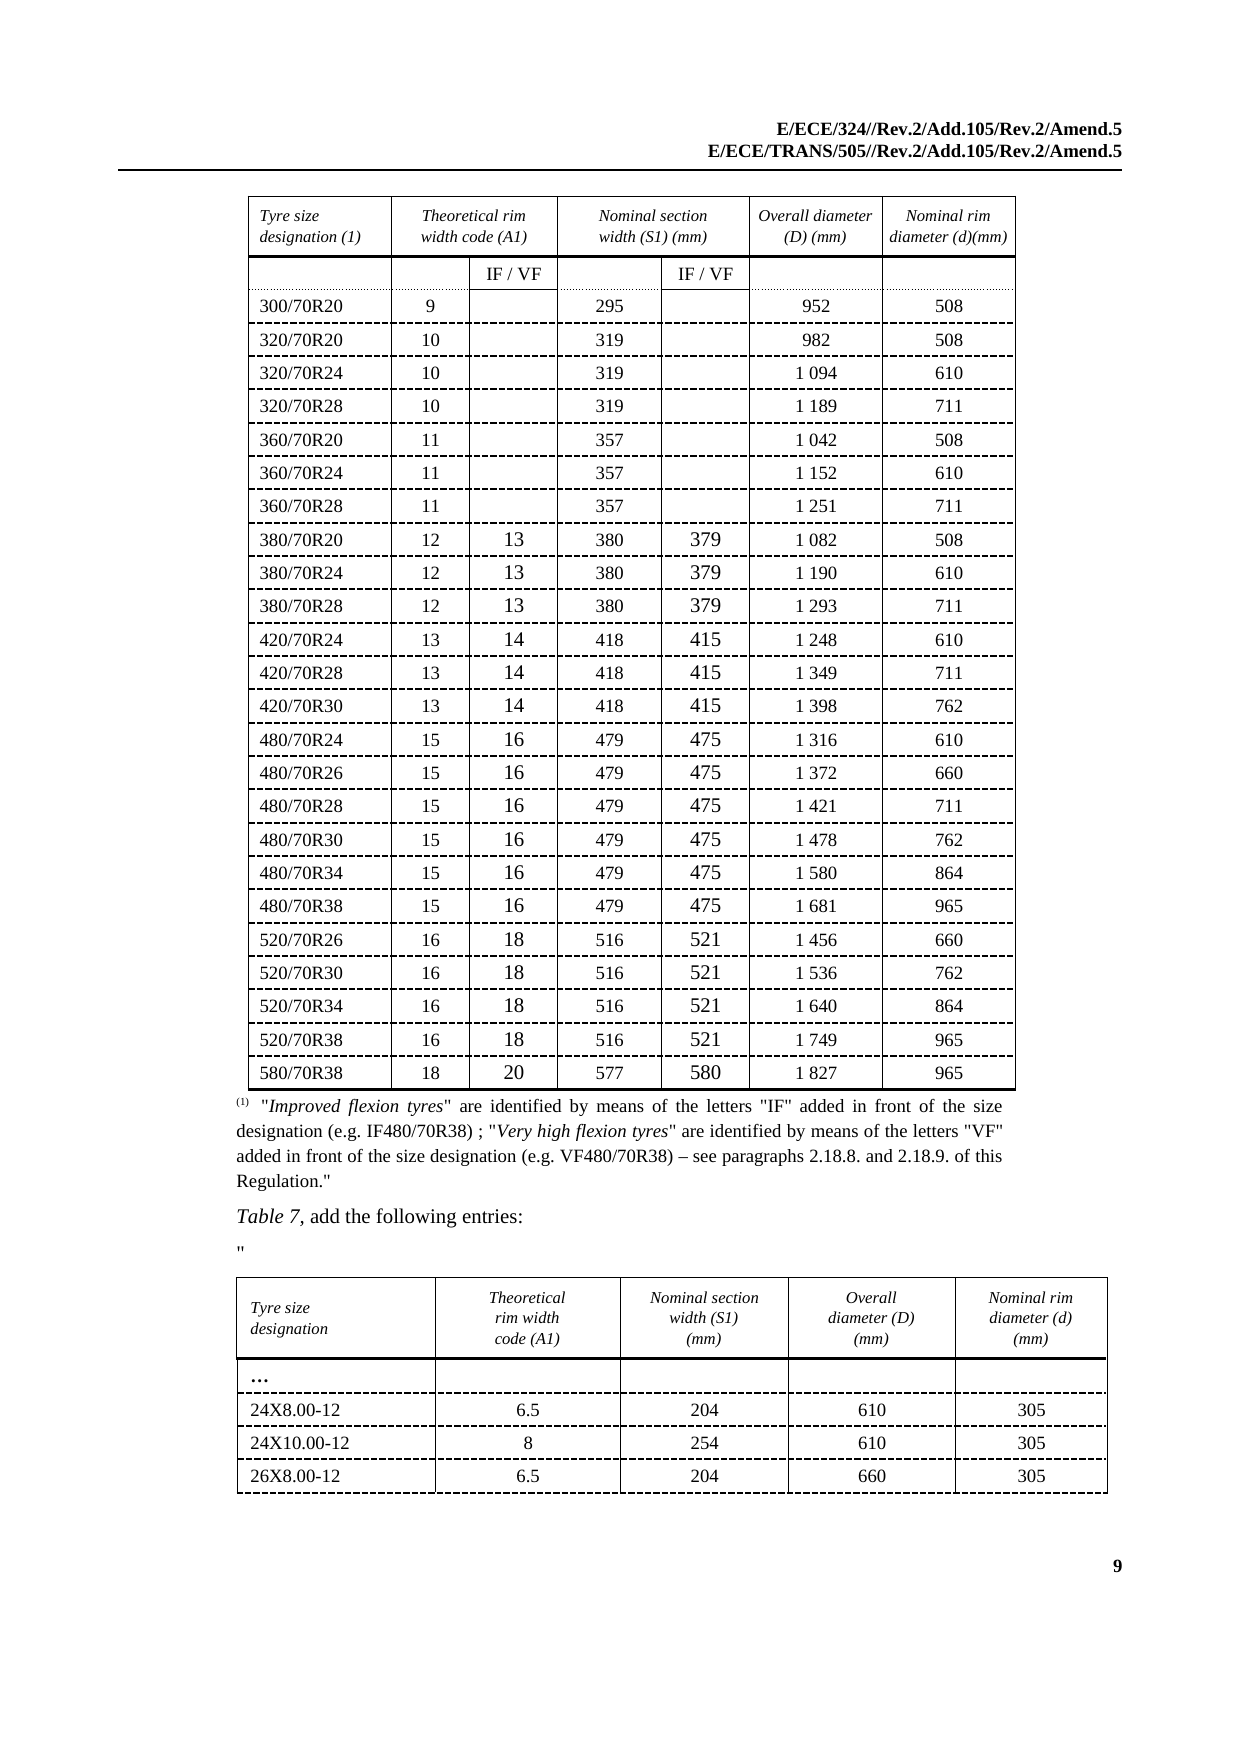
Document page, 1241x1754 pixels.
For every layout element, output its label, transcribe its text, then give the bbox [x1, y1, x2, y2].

table_cell 12 [392, 522, 469, 555]
table_header Theoretical rim width code (A1) [392, 197, 557, 255]
table_cell 12 [392, 588, 469, 622]
table_cell 13 [392, 622, 469, 655]
table_cell [392, 258, 469, 289]
table_cell 380 [558, 588, 661, 622]
table_cell 418 [558, 688, 661, 722]
table_cell 1 640 [750, 988, 882, 1022]
table_cell 1 251 [750, 488, 882, 522]
table_cell 762 [883, 955, 1015, 988]
table_cell 12 [392, 555, 469, 588]
table_cell 357 [558, 488, 661, 522]
table_cell 24X8.00-12 [238, 1392, 435, 1425]
table_cell 20 [470, 1055, 557, 1088]
table_cell 15 [392, 888, 469, 922]
table_cell 610 [883, 455, 1015, 488]
table_cell 418 [558, 655, 661, 688]
table_cell 418 [558, 622, 661, 655]
table_cell 1 190 [750, 555, 882, 588]
table_cell 480/70R38 [249, 888, 391, 922]
table_cell 479 [558, 722, 661, 755]
table_cell 660 [883, 755, 1015, 788]
table_cell [436, 1360, 620, 1392]
table_cell 521 [662, 1022, 749, 1055]
table_cell 508 [883, 522, 1015, 555]
table_cell 1 082 [750, 522, 882, 555]
table_header Overall diameter (D) (mm) [789, 1278, 955, 1357]
table_cell 15 [392, 755, 469, 788]
table_cell 319 [558, 322, 661, 355]
table_cell 380 [558, 555, 661, 588]
table_cell 610 [883, 355, 1015, 388]
table_cell [249, 258, 391, 289]
table_cell 1 248 [750, 622, 882, 655]
table_cell 711 [883, 388, 1015, 422]
table_cell 15 [392, 855, 469, 888]
table_cell 475 [662, 788, 749, 822]
table_cell 1 749 [750, 1022, 882, 1055]
table_cell 475 [662, 755, 749, 788]
table_cell 380/70R20 [249, 522, 391, 555]
table_cell 13 [470, 588, 557, 622]
table_cell 13 [392, 688, 469, 722]
table_header Overall diameter (D) (mm) [750, 197, 882, 255]
table_cell 1 094 [750, 355, 882, 388]
table_cell 16 [392, 922, 469, 955]
table_cell 982 [750, 322, 882, 355]
table_cell 520/70R26 [249, 922, 391, 955]
table_cell [621, 1360, 788, 1392]
table_cell [789, 1360, 955, 1392]
table_cell 6.5 [436, 1458, 620, 1492]
table_cell 516 [558, 955, 661, 988]
table_cell 320/70R20 [249, 322, 391, 355]
table_cell [470, 322, 557, 355]
table_cell 1 398 [750, 688, 882, 722]
table_cell 864 [883, 988, 1015, 1022]
table_cell 1 536 [750, 955, 882, 988]
table_cell 1 681 [750, 888, 882, 922]
table_cell 16 [470, 722, 557, 755]
table_cell 16 [470, 822, 557, 855]
table_cell 475 [662, 722, 749, 755]
table_cell [470, 422, 557, 455]
table_cell 204 [621, 1392, 788, 1425]
table_cell 1 189 [750, 388, 882, 422]
table_cell [662, 290, 749, 322]
table_cell 319 [558, 355, 661, 388]
table_cell 15 [392, 822, 469, 855]
table_cell 480/70R26 [249, 755, 391, 788]
table_cell 14 [470, 688, 557, 722]
table_cell [470, 488, 557, 522]
table_cell [662, 422, 749, 455]
table_cell 516 [558, 988, 661, 1022]
table_cell 16 [392, 955, 469, 988]
table_cell 320/70R24 [249, 355, 391, 388]
table_cell 480/70R34 [249, 855, 391, 888]
table_cell 1 478 [750, 822, 882, 855]
table_cell 479 [558, 755, 661, 788]
table_cell 420/70R30 [249, 688, 391, 722]
table_cell 16 [470, 888, 557, 922]
table_cell [558, 258, 661, 289]
table_cell 254 [621, 1425, 788, 1458]
table_cell 965 [883, 1055, 1015, 1088]
table_cell 711 [883, 788, 1015, 822]
table_cell 26X8.00-12 [238, 1458, 435, 1492]
table_cell 1 293 [750, 588, 882, 622]
text (1) "Improved flexion tyres" are identified by means of the letters "IF" added in front of the size designation (e.g. IF480/70R38) ; "Very high flexion tyres" are identified by means of the letters "VF" added in front of the size designation (e.g. VF480/70R38) – see paragraphs 2.18.8. and 2.18.9. of this Regulation." [236, 1091, 1004, 1191]
table_cell 1 152 [750, 455, 882, 488]
table_cell 357 [558, 455, 661, 488]
table_cell 1 372 [750, 755, 882, 788]
table_cell 319 [558, 388, 661, 422]
table_cell 14 [470, 622, 557, 655]
table_cell 16 [392, 1022, 469, 1055]
table_cell 415 [662, 688, 749, 722]
table_header Tyre size designation (1) [249, 197, 391, 255]
table_cell 952 [750, 289, 882, 322]
table_cell 479 [558, 888, 661, 922]
table_cell [662, 355, 749, 388]
table_cell 577 [558, 1055, 661, 1088]
table_header Nominal section width (S1) (mm) [558, 197, 749, 255]
table_cell 580/70R38 [249, 1055, 391, 1088]
table_cell [662, 322, 749, 355]
table_cell 15 [392, 722, 469, 755]
table_cell 965 [883, 888, 1015, 922]
table_header Nominal rim diameter (d)(mm) [883, 197, 1015, 255]
table_cell 380/70R28 [249, 588, 391, 622]
table_cell IF / VF [470, 258, 557, 289]
table_cell 10 [392, 322, 469, 355]
table_cell 18 [470, 1022, 557, 1055]
table_header Tyre size designation [237, 1278, 435, 1357]
table_cell 204 [621, 1458, 788, 1492]
table_cell 520/70R30 [249, 955, 391, 988]
table_cell 305 [956, 1458, 1107, 1492]
table_cell 6.5 [436, 1392, 620, 1425]
table_cell 521 [662, 988, 749, 1022]
table_cell [956, 1357, 1107, 1392]
table_cell 479 [558, 822, 661, 855]
table_cell 610 [789, 1392, 955, 1425]
table_cell [470, 290, 557, 322]
table_cell 10 [392, 388, 469, 422]
table_cell 18 [392, 1055, 469, 1088]
table_cell 508 [883, 322, 1015, 355]
table_cell 711 [883, 655, 1015, 688]
table_cell 1 456 [750, 922, 882, 955]
table_cell 305 [956, 1392, 1107, 1425]
table_cell 13 [470, 522, 557, 555]
table_cell 1 349 [750, 655, 882, 688]
table_cell 479 [558, 855, 661, 888]
table_cell 11 [392, 422, 469, 455]
table_cell [750, 258, 882, 289]
table_cell 508 [883, 422, 1015, 455]
table_cell 965 [883, 1022, 1015, 1055]
table_cell 300/70R20 [249, 289, 391, 322]
table_cell 379 [662, 588, 749, 622]
table_cell 16 [470, 755, 557, 788]
table_cell 1 580 [750, 855, 882, 888]
table_cell 520/70R38 [249, 1022, 391, 1055]
table_cell 16 [470, 855, 557, 888]
table_cell 1 827 [750, 1055, 882, 1088]
table_cell [662, 455, 749, 488]
table_cell 660 [789, 1458, 955, 1492]
table_cell 18 [470, 922, 557, 955]
table_cell [470, 455, 557, 488]
table_cell 380 [558, 522, 661, 555]
table_cell 320/70R28 [249, 388, 391, 422]
table_cell 1 316 [750, 722, 882, 755]
table_cell 711 [883, 488, 1015, 522]
table_cell 475 [662, 888, 749, 922]
table_cell 475 [662, 822, 749, 855]
table_cell 18 [470, 988, 557, 1022]
table_cell 11 [392, 455, 469, 488]
table_header Nominal section width (S1) (mm) [621, 1278, 788, 1357]
table_cell 480/70R24 [249, 722, 391, 755]
table_cell 415 [662, 622, 749, 655]
table_cell 16 [392, 988, 469, 1022]
table_cell 864 [883, 855, 1015, 888]
table_cell … [238, 1360, 435, 1392]
table_cell 13 [470, 555, 557, 588]
table_cell 521 [662, 955, 749, 988]
table_cell 13 [392, 655, 469, 688]
table_cell 24X10.00-12 [238, 1425, 435, 1458]
table_cell 516 [558, 922, 661, 955]
table_cell 360/70R24 [249, 455, 391, 488]
table_cell 660 [883, 922, 1015, 955]
table_cell 480/70R28 [249, 788, 391, 822]
table_cell 508 [883, 289, 1015, 322]
table_cell 610 [789, 1425, 955, 1458]
table_cell 14 [470, 655, 557, 688]
table_cell 357 [558, 422, 661, 455]
table_cell IF / VF [662, 258, 749, 289]
text Table 7, add the following entries: [236, 1204, 1122, 1228]
table_cell 479 [558, 788, 661, 822]
table_cell 8 [436, 1425, 620, 1458]
table_header Nominal rim diameter (d) (mm) [956, 1278, 1107, 1357]
table_cell 580 [662, 1055, 749, 1088]
table_cell 305 [956, 1425, 1107, 1458]
text " [236, 1241, 1122, 1264]
table_cell 711 [883, 588, 1015, 622]
table_cell 9 [392, 289, 469, 322]
table_cell 480/70R30 [249, 822, 391, 855]
table_cell 520/70R34 [249, 988, 391, 1022]
table_cell [470, 355, 557, 388]
table_cell 762 [883, 822, 1015, 855]
table_cell [662, 388, 749, 422]
table_cell 360/70R28 [249, 488, 391, 522]
table_cell 475 [662, 855, 749, 888]
table_cell 762 [883, 688, 1015, 722]
table_cell 521 [662, 922, 749, 955]
table_cell [883, 258, 1015, 289]
table_cell 610 [883, 555, 1015, 588]
table_cell 11 [392, 488, 469, 522]
table_header Theoretical rim width code (A1) [436, 1278, 620, 1357]
table_cell [470, 388, 557, 422]
table_cell 415 [662, 655, 749, 688]
table_cell 18 [470, 955, 557, 988]
table_cell 1 421 [750, 788, 882, 822]
table_cell 10 [392, 355, 469, 388]
table_cell 379 [662, 522, 749, 555]
table_cell 420/70R24 [249, 622, 391, 655]
table_cell 610 [883, 622, 1015, 655]
table_cell 1 042 [750, 422, 882, 455]
table_cell 380/70R24 [249, 555, 391, 588]
table_cell 420/70R28 [249, 655, 391, 688]
table_cell 295 [558, 289, 661, 322]
table_cell 610 [883, 722, 1015, 755]
table_cell 516 [558, 1022, 661, 1055]
table_cell 360/70R20 [249, 422, 391, 455]
table_cell [662, 488, 749, 522]
table_cell 379 [662, 555, 749, 588]
table_cell 15 [392, 788, 469, 822]
table_cell 16 [470, 788, 557, 822]
